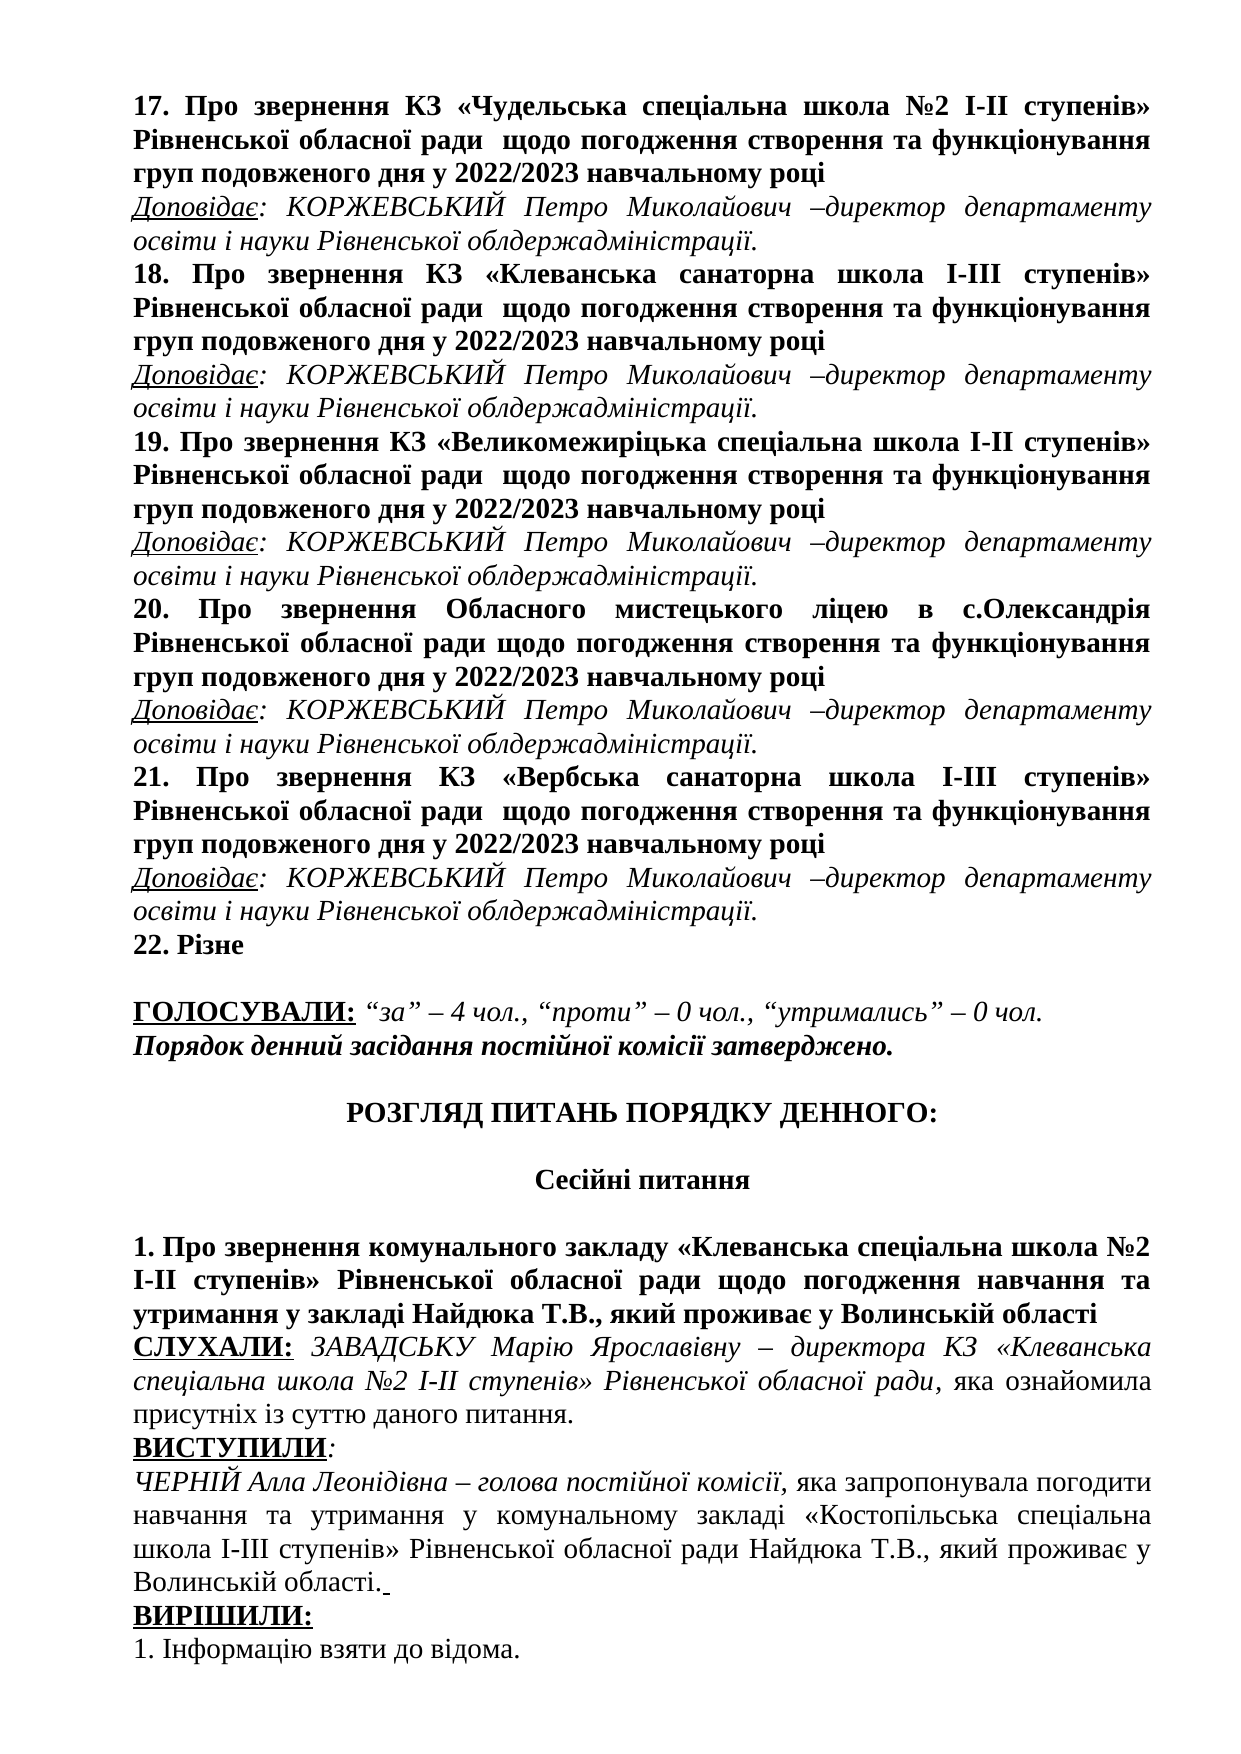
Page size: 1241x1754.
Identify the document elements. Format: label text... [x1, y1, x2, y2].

list Доповідає: Коржевський Петро Миколайович –директор департаменту освіти і науки Рівненської облдержадміністрації. [133, 189, 1152, 256]
list 1. Інформацію взяти до відома. [133, 1631, 1152, 1665]
list СЛУХАЛИ: Завадську Марію Ярославівну – директора КЗ «Клеванська спеціальна школа №2 I-II ступенів» Рівненської обласної ради, яка ознайомила присутніх із суттю даного питання. [133, 1329, 1152, 1430]
list ВИСТУПИЛИ: [133, 1430, 1152, 1464]
list Сесійні питання [133, 1162, 1152, 1195]
text РОЗГЛЯД ПИТАНЬ ПОРЯДКУ ДЕННОГО: [133, 1095, 1152, 1128]
list Доповідає: Коржевський Петро Миколайович –директор департаменту освіти і науки Рівненської облдержадміністрації. [133, 860, 1152, 927]
list 20. Про звернення Обласного мистецького ліцею в с.Олександрія Рівненської обласної ради щодо погодження створення та функціонування груп подовженого дня у 2022/2023 навчальному році [133, 592, 1152, 692]
list Про звернення комунального закладу «Клеванська спеціальна школа №2 I-II ступенів» Рівненської обласної ради щодо погодження навчання та утримання у закладі Найдюка Т.В., який проживає у Волинській області [133, 1229, 1152, 1329]
list 22. Різне [133, 927, 1152, 961]
list ВИРІШИЛИ: [133, 1598, 1152, 1631]
list ГОЛОСУВАЛИ: “за” – 4 чол., “проти” – 0 чол., “утримались” – 0 чол. [133, 994, 1152, 1028]
list 19. Про звернення КЗ «Великомежиріцька спеціальна школа I-II ступенів» Рівненської обласної ради щодо погодження створення та функціонування груп подовженого дня у 2022/2023 навчальному році [133, 424, 1152, 524]
list 21. Про звернення КЗ «Вербська санаторна школа I-III ступенів» Рівненської обласної ради щодо погодження створення та функціонування груп подовженого дня у 2022/2023 навчальному році [133, 759, 1152, 860]
list Доповідає: Коржевський Петро Миколайович –директор департаменту освіти і науки Рівненської облдержадміністрації. [133, 357, 1152, 424]
text Порядок денний засідання постійної комісії затверджено. [133, 1028, 1152, 1061]
list Черній Алла Леонідівна – голова постійної комісії, яка запропонувала погодити навчання та утримання у комунальному закладі «Костопільська спеціальна школа I-III ступенів» Рівненської обласної ради Найдюка Т.В., який проживає у Волинській області. [133, 1464, 1152, 1598]
list 17. Про звернення КЗ «Чудельська спеціальна школа №2 I-II ступенів» Рівненської обласної ради щодо погодження створення та функціонування груп подовженого дня у 2022/2023 навчальному році [133, 88, 1152, 189]
list Доповідає: Коржевський Петро Миколайович –директор департаменту освіти і науки Рівненської облдержадміністрації. [133, 524, 1152, 592]
text Доповідає: Коржевський Петро Миколайович –директор департаменту освіти і науки Рівненської облдержадміністрації. [133, 692, 1152, 759]
list 18. Про звернення КЗ «Клеванська санаторна школа I-III ступенів» Рівненської обласної ради щодо погодження створення та функціонування груп подовженого дня у 2022/2023 навчальному році [133, 256, 1152, 357]
